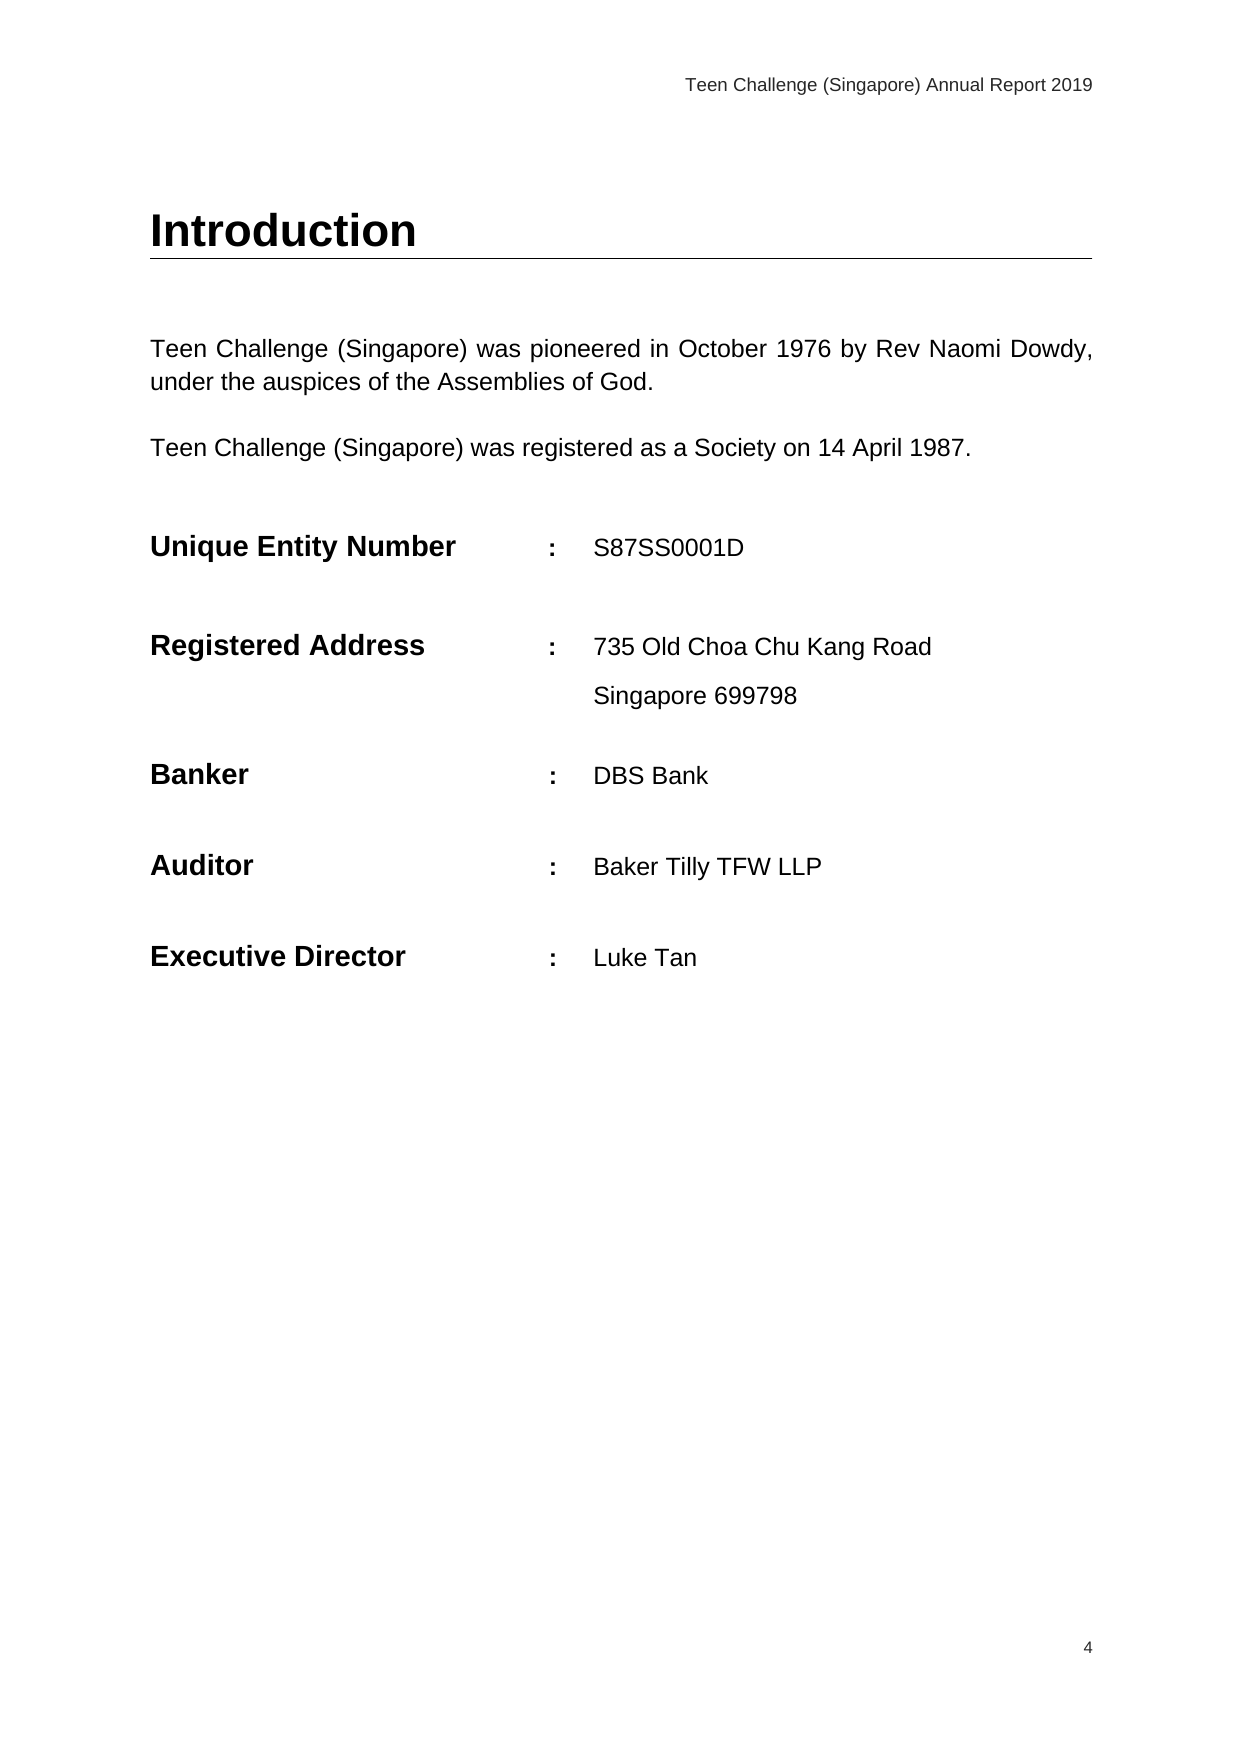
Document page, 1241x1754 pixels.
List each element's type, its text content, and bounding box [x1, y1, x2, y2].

text Teen Challenge (Singapore) was pioneered in October 1976 by Rev Naomi Dowdy, under the auspices of the Assemblies of God. [150, 333, 1095, 395]
text Auditor : Baker Tilly TFW LLP [150, 848, 1002, 882]
subtitle Introduction [150, 203, 1092, 258]
text Registered Address : 735 Old Choa Chu Kang Road [150, 628, 1088, 662]
text Teen Challenge (Singapore) was registered as a Society on 14 April 1987. [150, 433, 1095, 462]
text Singapore 699798 [150, 681, 1088, 709]
text Unique Entity Number : S87SS0001D [150, 529, 1002, 562]
text Executive Director : Luke Tan [150, 939, 1002, 973]
text Banker : DBS Bank [150, 757, 1002, 791]
